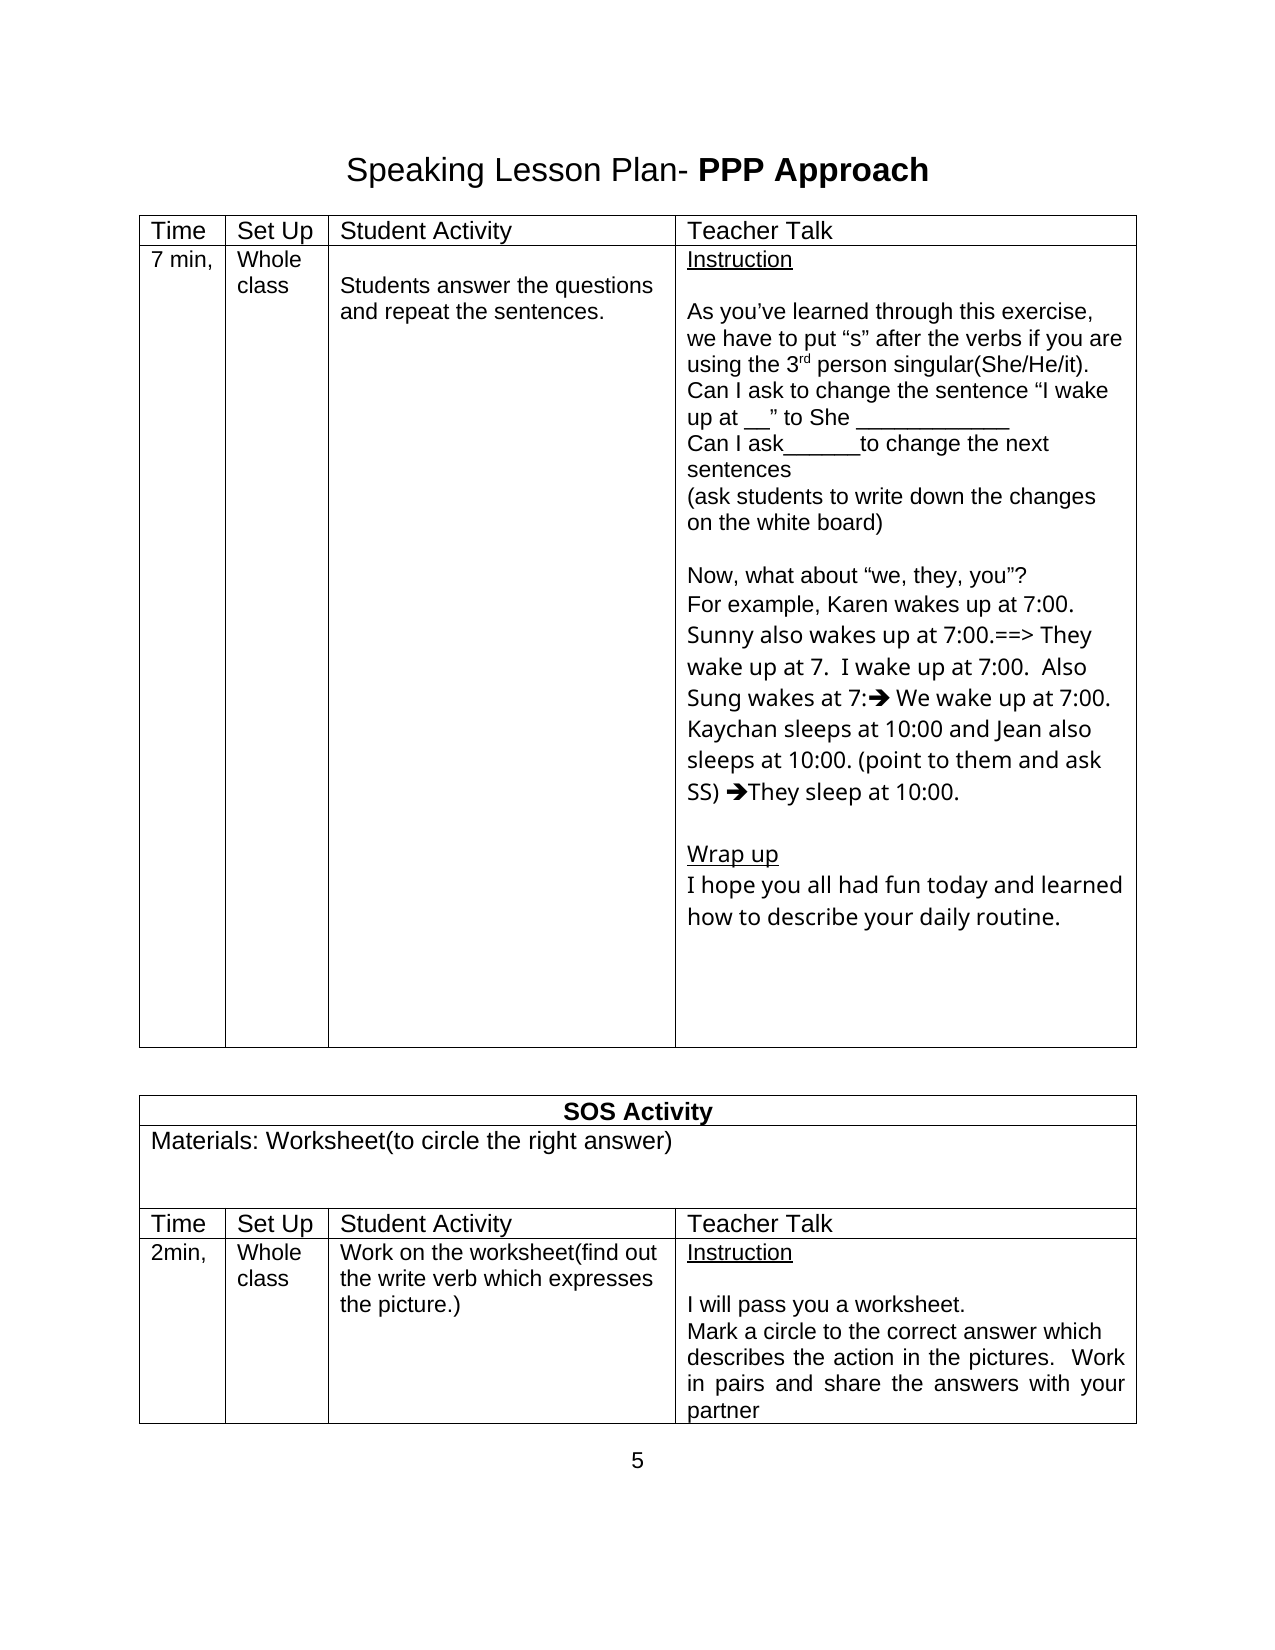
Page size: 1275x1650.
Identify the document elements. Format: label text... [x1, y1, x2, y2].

table_cell Time [140, 216, 225, 244]
table_cell Teacher Talk [676, 1209, 1136, 1237]
table_cell 2min, [140, 1239, 225, 1423]
table_cell Set Up [226, 216, 328, 244]
table_cell Time [140, 1209, 225, 1237]
table_cell Student Activity [329, 216, 675, 244]
table_cell Whole class [226, 1239, 328, 1423]
table_cell Teacher Talk [676, 216, 1136, 244]
table_cell Materials: Worksheet(to circle the right answer) [140, 1126, 1136, 1208]
table_cell Whole class [226, 246, 328, 1047]
table_header SOS Activity [140, 1096, 1136, 1125]
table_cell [676, 1239, 1136, 1423]
table_cell Set Up [226, 1209, 328, 1237]
table_cell Students answer the questions and repeat the sentences. [329, 246, 675, 1047]
table_cell Instruction As you’ve learned through this exercise, we have to put “s” after the verbs if you are using the 3rd person singular(She/He/it). Can I ask to change the sentence “I wake up at __” to She ____________ Can I ask______to change the next sentences (ask students to write down the changes on the white board) Now, what about “we, they, you”? For example, Karen wakes up at 7:00. Sunny also wakes up at 7:00.==> They wake up at 7. I wake up at 7:00. Also Sung wakes at 7: We wake up at 7:00. Kaychan sleeps at 10:00 and Jean also sleeps at 10:00. (point to them and ask SS) They sleep at 10:00. Wrap up I hope you all had fun today and learned how to describe your daily routine. [676, 246, 1136, 1047]
table_cell Student Activity [329, 1209, 675, 1237]
table_cell 7 min, [140, 246, 225, 1047]
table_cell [329, 1239, 675, 1423]
